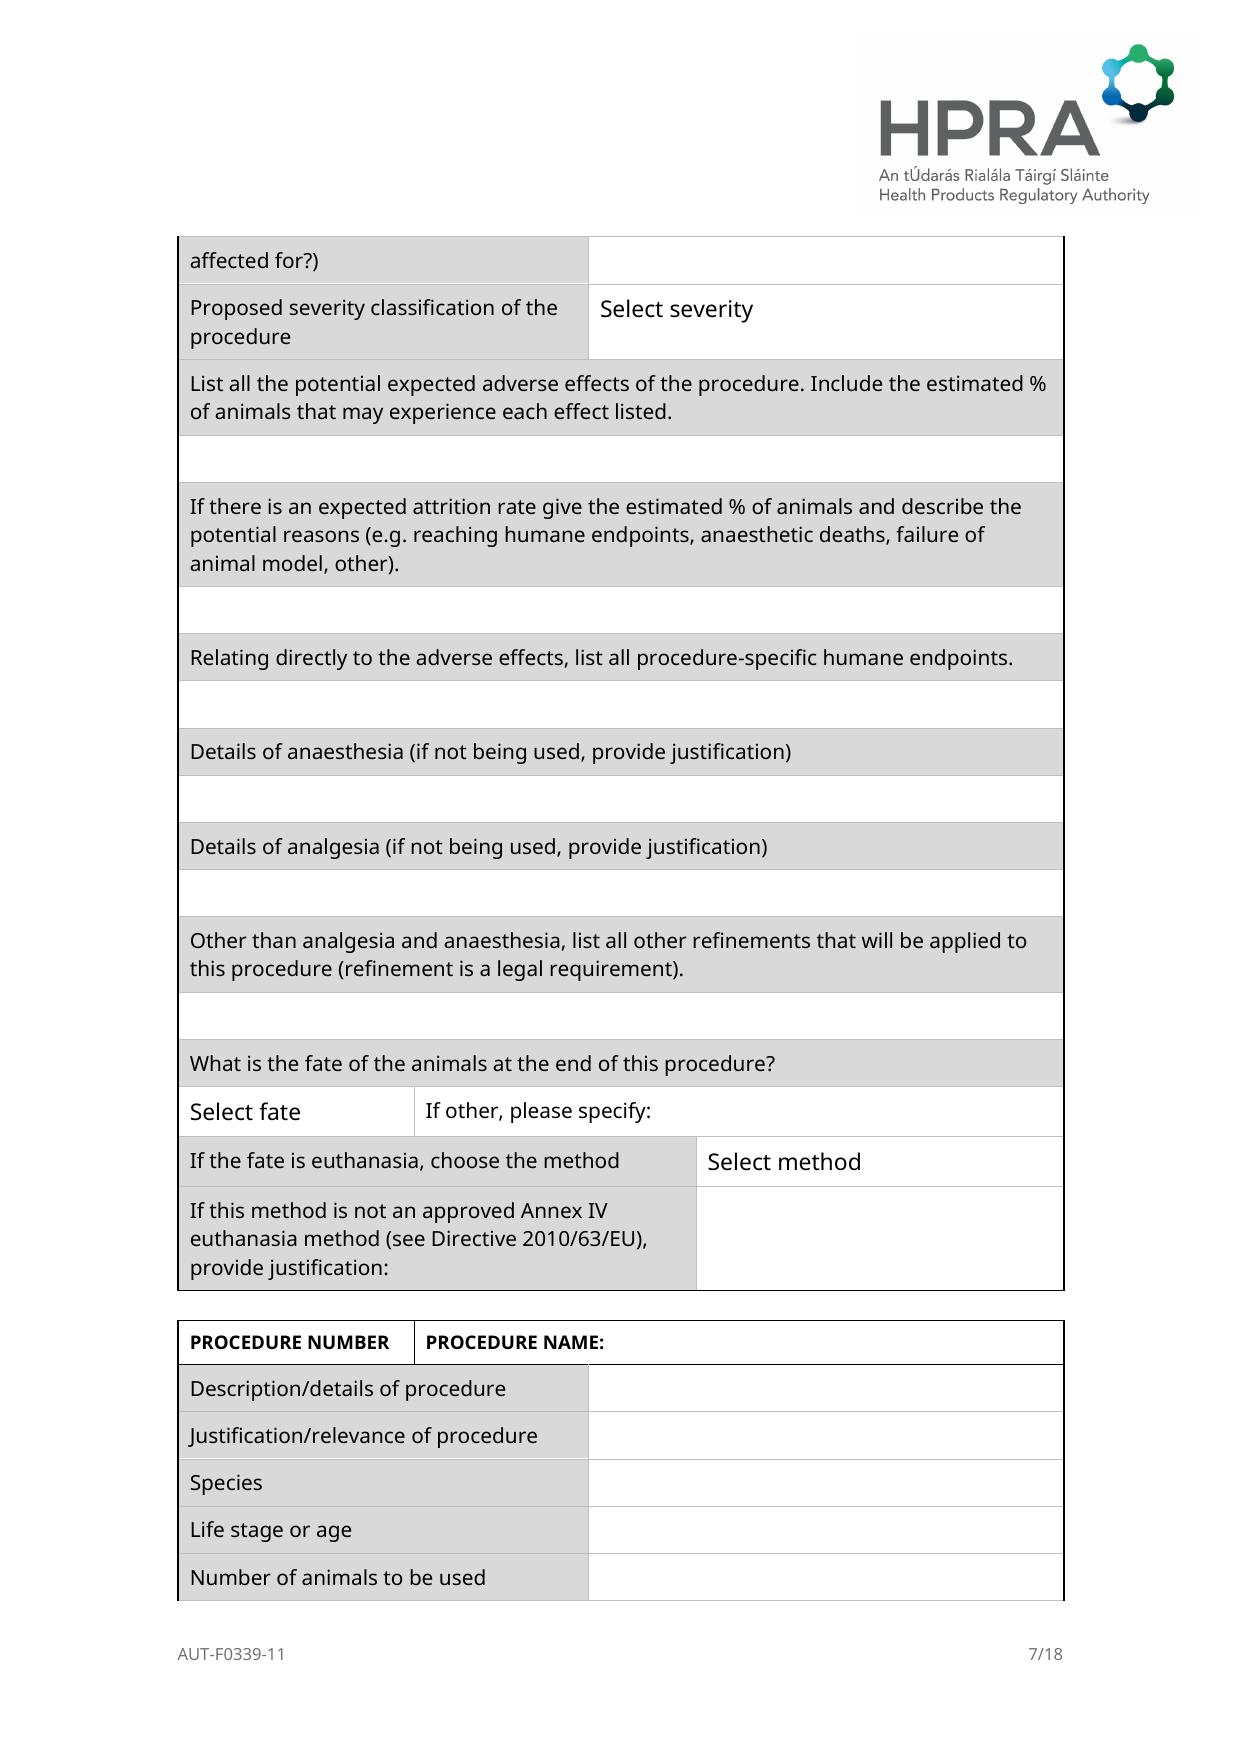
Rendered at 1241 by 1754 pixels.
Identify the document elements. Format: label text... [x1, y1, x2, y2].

table_cell Life stage or age [179, 1507, 588, 1553]
table_cell [589, 1507, 1063, 1553]
table_cell Proposed severity classification of the procedure [179, 285, 588, 359]
table_cell Duration (how long will the procedure take/how long will the animal be affected for?) [179, 237, 588, 283]
table_cell [589, 1412, 1063, 1458]
table_cell Relating directly to the adverse effects, list all procedure-specific humane endpoints. [179, 634, 1063, 680]
table_cell If this method is not an approved Annex IV euthanasia method (see Directive 2010/63/EU), provide justification: [179, 1187, 696, 1290]
table_header PROCEDURE NAME: [415, 1321, 1063, 1364]
table_cell Species [179, 1460, 588, 1506]
table_cell Justification/relevance of procedure [179, 1412, 588, 1458]
table_cell Other than analgesia and anaesthesia, list all other refinements that will be applied to this procedure (refinement is a legal requirement). [179, 917, 1063, 992]
table_header [179, 1321, 414, 1364]
table_cell [589, 1554, 1063, 1600]
picture [855, 28, 1198, 218]
table_cell What is the fate of the animals at the end of this procedure? [179, 1040, 1063, 1086]
table_cell Description/details of procedure [179, 1365, 588, 1411]
table_cell [697, 1187, 1063, 1290]
table_cell [179, 587, 1063, 633]
table_cell [179, 681, 1063, 727]
table_cell [179, 870, 1063, 916]
table_cell If the fate is euthanasia, choose the method [179, 1137, 696, 1186]
table_cell [589, 1365, 1063, 1411]
table_cell Number of animals to be used [179, 1554, 588, 1600]
table_cell [589, 237, 1063, 283]
table_cell [179, 993, 1063, 1039]
table_cell [589, 1460, 1063, 1506]
table_cell Details of anaesthesia (if not being used, provide justification) [179, 729, 1063, 775]
table_cell [179, 436, 1063, 482]
table_cell If there is an expected attrition rate give the estimated % of animals and describe the potential reasons (e.g. reaching humane endpoints, anaesthetic deaths, failure of animal model, other). [179, 483, 1063, 586]
table_cell [179, 776, 1063, 822]
table_cell Details of analgesia (if not being used, provide justification) [179, 823, 1063, 869]
table_cell If other, please specify: [415, 1087, 1063, 1136]
table_cell List all the potential expected adverse effects of the procedure. Include the estimated % of animals that may experience each effect listed. [179, 360, 1063, 435]
